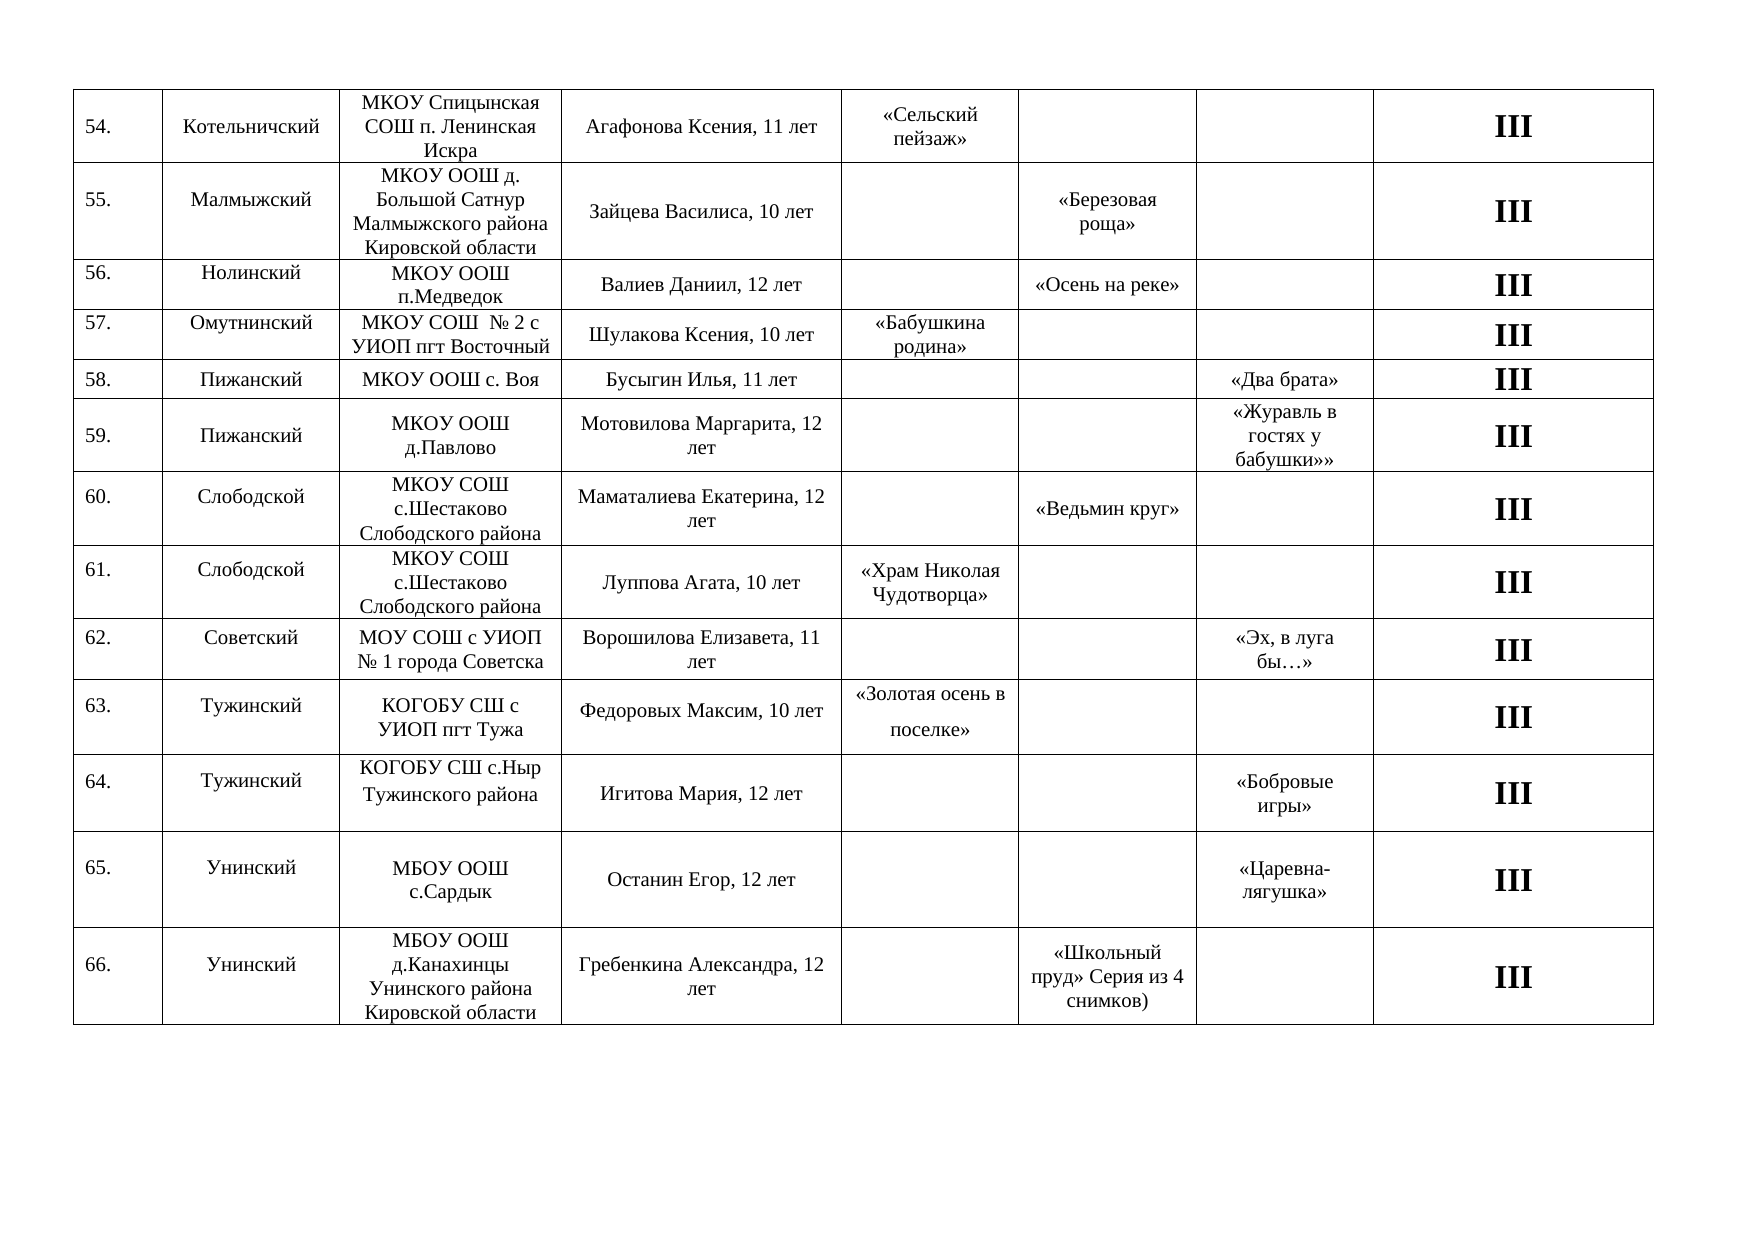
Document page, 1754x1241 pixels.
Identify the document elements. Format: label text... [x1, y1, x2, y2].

table_cell МКОУ Спицынская СОШ п. Ленинская Искра [340, 90, 561, 162]
table_cell [842, 832, 1018, 927]
table_cell III [1374, 90, 1653, 162]
table_cell [1019, 546, 1196, 618]
table_cell МКОУ ООШ с. Воя [340, 360, 561, 398]
table_cell МБОУ ООШ д.Канахинцы Унинского района Кировской области [340, 928, 561, 1024]
table_cell «Осень на реке» [1019, 260, 1196, 309]
table_cell Бусыгин Илья, 11 лет [562, 360, 841, 398]
table_cell III [1374, 619, 1653, 679]
table_cell III [1374, 832, 1653, 927]
table_cell «Храм Николая Чудотворца» [842, 546, 1018, 618]
table_cell Пижанский [163, 399, 339, 471]
table_cell КОГОБУ СШ с УИОП пгт Тужа [340, 680, 561, 754]
table_cell Игитова Мария, 12 лет [562, 755, 841, 831]
table_cell Шулакова Ксения, 10 лет [562, 310, 841, 359]
table_cell МКОУ СОШ № 2 с УИОП пгт Восточный [340, 310, 561, 359]
table_cell Зайцева Василиса, 10 лет [562, 163, 841, 259]
table_cell Мотовилова Маргарита, 12 лет [562, 399, 841, 471]
table_cell [842, 472, 1018, 544]
table_cell «Бобровые игры» [1197, 755, 1373, 831]
table_cell [842, 163, 1018, 259]
table_cell «Эх, в луга бы…» [1197, 619, 1373, 679]
table_cell «Царевна-лягушка» [1197, 832, 1373, 927]
table_cell Малмыжский [163, 163, 339, 259]
table_cell Агафонова Ксения, 11 лет [562, 90, 841, 162]
table_cell Останин Егор, 12 лет [562, 832, 841, 927]
table_cell Тужинский [163, 755, 339, 831]
table_cell [74, 90, 162, 162]
table_cell Котельничский [163, 90, 339, 162]
table_cell МКОУ ООШ д. Большой Сатнур Малмыжского района Кировской области [340, 163, 561, 259]
table_cell Маматалиева Екатерина, 12 лет [562, 472, 841, 544]
table_cell [1197, 546, 1373, 618]
table_cell «Березовая роща» [1019, 163, 1196, 259]
table_cell III [1374, 472, 1653, 544]
table_cell III [1374, 546, 1653, 618]
table_cell [1019, 310, 1196, 359]
table_cell МБОУ ООШ с.Сардык [340, 832, 561, 927]
table_cell [74, 360, 162, 398]
table_cell [1019, 90, 1196, 162]
table_cell [1197, 680, 1373, 754]
table_cell Ворошилова Елизавета, 11 лет [562, 619, 841, 679]
table_cell МКОУ СОШ с.Шестаково Слободского района [340, 546, 561, 618]
table_cell [74, 399, 162, 471]
table_cell Луппова Агата, 10 лет [562, 546, 841, 618]
table_cell [842, 928, 1018, 1024]
table_cell Валиев Даниил, 12 лет [562, 260, 841, 309]
table_cell [1197, 90, 1373, 162]
table_cell III [1374, 680, 1653, 754]
table_cell III [1374, 360, 1653, 398]
table_cell Омутнинский [163, 310, 339, 359]
table_cell [74, 755, 162, 831]
table_cell КОГОБУ СШ с.Ныр Тужинского района [340, 755, 561, 831]
table_cell Унинский [163, 928, 339, 1024]
table_cell Советский [163, 619, 339, 679]
table_cell «Два брата» [1197, 360, 1373, 398]
table_cell Слободской [163, 546, 339, 618]
table_cell «Ведьмин круг» [1019, 472, 1196, 544]
table_cell [74, 619, 162, 679]
table_cell «Бабушкина родина» [842, 310, 1018, 359]
table_cell [74, 928, 162, 1024]
table_cell МКОУ ООШ д.Павлово [340, 399, 561, 471]
table_cell [1019, 755, 1196, 831]
table_cell [1197, 163, 1373, 259]
table_cell МКОУ СОШ с.Шестаково Слободского района [340, 472, 561, 544]
table_cell [1019, 680, 1196, 754]
table_cell «Школьный пруд» Серия из 4 снимков) [1019, 928, 1196, 1024]
table_cell [1197, 260, 1373, 309]
table_cell [74, 546, 162, 618]
table_cell [1019, 399, 1196, 471]
table_cell [842, 755, 1018, 831]
table_cell [1197, 310, 1373, 359]
table_cell «Сельский пейзаж» [842, 90, 1018, 162]
table_cell [1019, 619, 1196, 679]
table_cell III [1374, 310, 1653, 359]
table_cell МКОУ ООШ п.Медведок [340, 260, 561, 309]
table_cell «Журавль в гостях у бабушки»» [1197, 399, 1373, 471]
table_cell [1019, 832, 1196, 927]
table_cell [74, 163, 162, 259]
table_cell [842, 360, 1018, 398]
table_cell Пижанский [163, 360, 339, 398]
table_cell Нолинский [163, 260, 339, 309]
table_cell III [1374, 399, 1653, 471]
table_cell [74, 472, 162, 544]
table_cell [1019, 360, 1196, 398]
table_cell [74, 260, 162, 309]
table_cell [1197, 928, 1373, 1024]
table_cell III [1374, 755, 1653, 831]
table_cell Слободской [163, 472, 339, 544]
table_cell Гребенкина Александра, 12 лет [562, 928, 841, 1024]
table_cell [74, 310, 162, 359]
table_cell [74, 832, 162, 927]
table_cell [842, 619, 1018, 679]
table_cell III [1374, 928, 1653, 1024]
table_cell [74, 680, 162, 754]
table_cell Унинский [163, 832, 339, 927]
table_cell Тужинский [163, 680, 339, 754]
table_cell МОУ СОШ с УИОП № 1 города Советска [340, 619, 561, 679]
table_cell Федоровых Максим, 10 лет [562, 680, 841, 754]
table_cell «Золотая осень в поселке» [842, 680, 1018, 754]
table_cell [842, 399, 1018, 471]
table_cell III [1374, 260, 1653, 309]
table_cell III [1374, 163, 1653, 259]
table_cell [1197, 472, 1373, 544]
table_cell [842, 260, 1018, 309]
